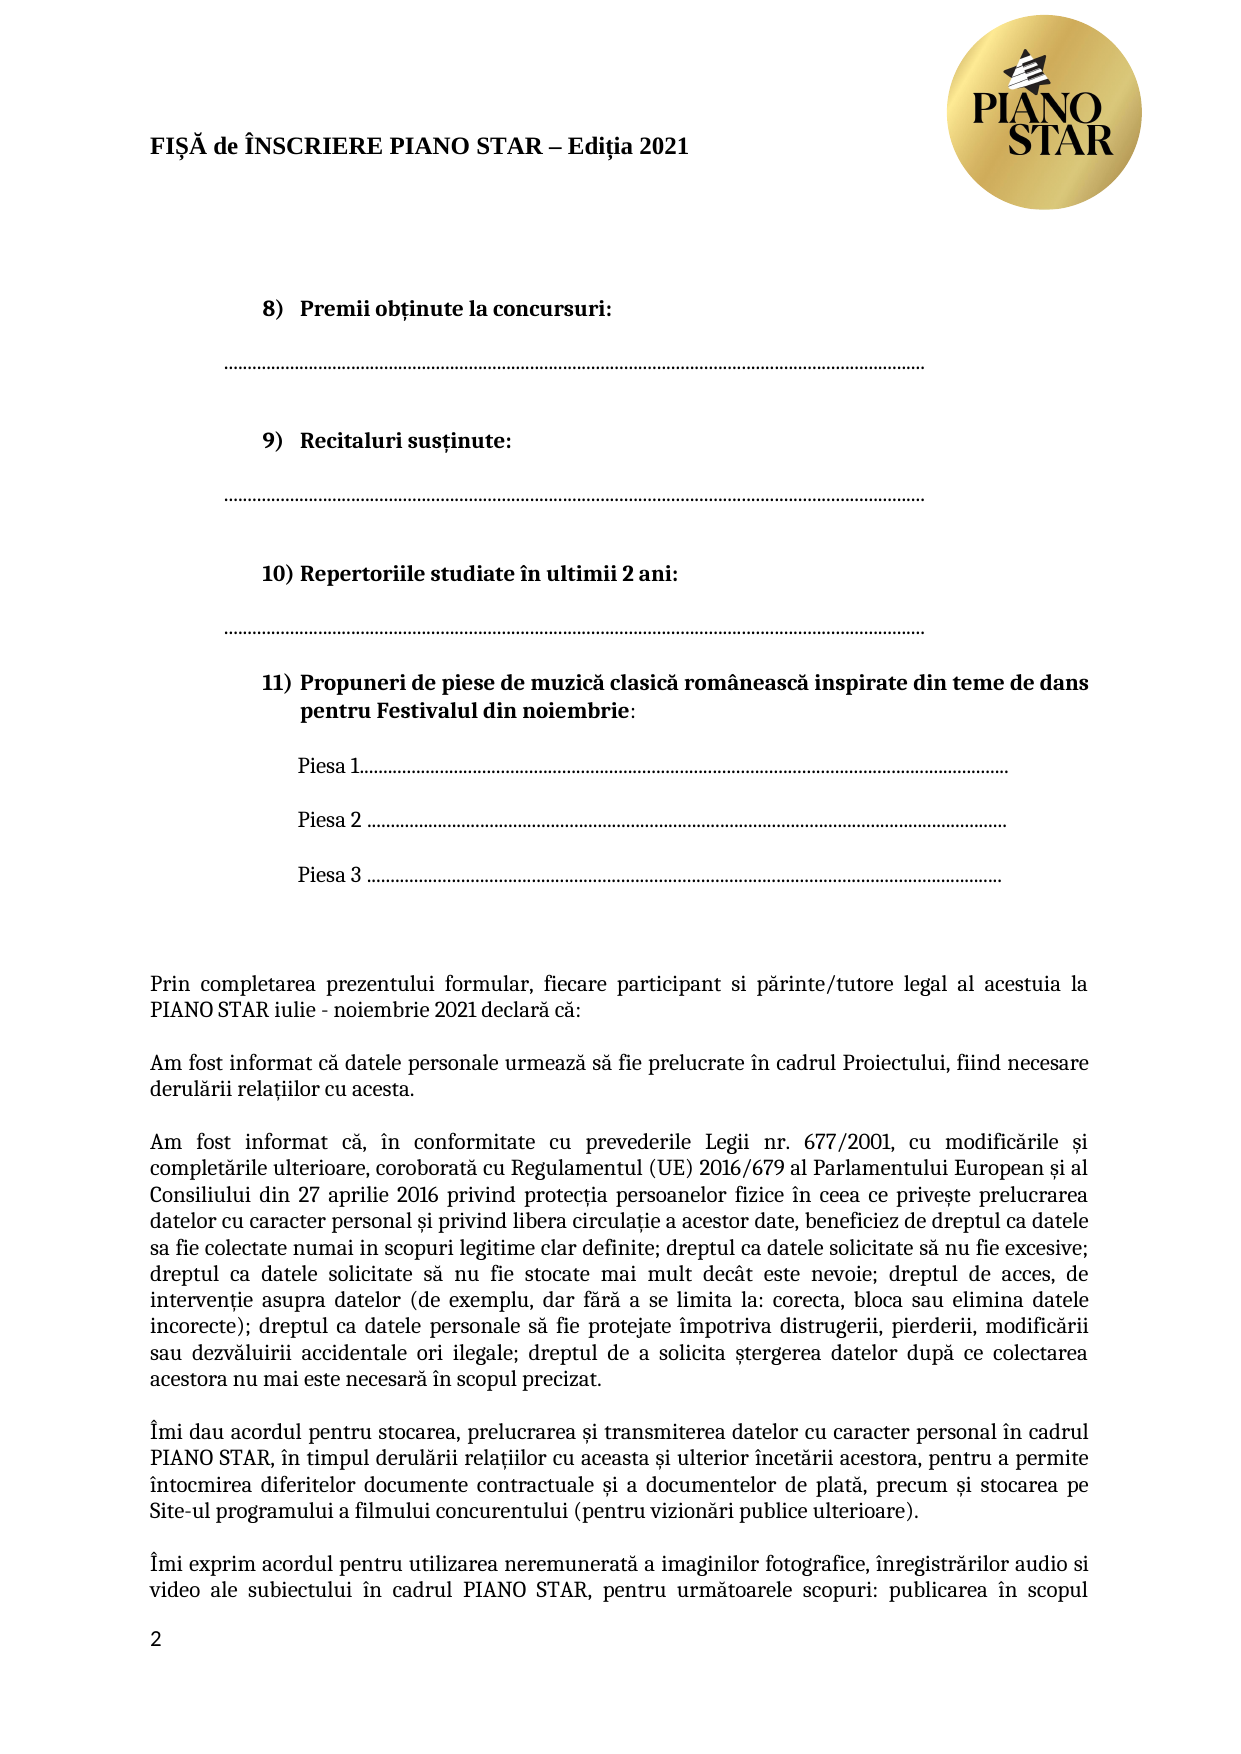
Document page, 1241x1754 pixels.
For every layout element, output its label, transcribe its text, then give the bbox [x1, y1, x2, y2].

text Îmi dau acordul pentru stocarea, prelucrarea și transmiterea datelor cu caracter personal în cadrul PIANO STAR, în timpul derulării relațiilor cu aceasta și ulterior încetării acestora, pentru a permite întocmirea diferitelor documente contractuale și a documentelor de plată, precum și stocarea pe Site-ul programului a filmului concurentului (pentru vizionări publice ulterioare). [150, 1419, 1090, 1524]
list Repertoriile studiate în ultimii 2 ani: [262, 559, 1090, 588]
text ..................................................................................................................................................... [150, 480, 1090, 507]
text Am fost informat că datele personale urmează să fie prelucrate în cadrul Proiectului, fiind necesare derulării relațiilor cu acesta. [150, 1050, 1090, 1102]
list Recitaluri susținute: [262, 428, 1090, 454]
text Piesa 2 ........................................................................................................................................ [224, 807, 1090, 834]
text Prin completarea prezentului formular, fiecare participant si părinte/tutore legal al acestuia la PIANO STAR iulie - noiembrie 2021 declară că: [150, 971, 1090, 1023]
text Am fost informat că, în conformitate cu prevederile Legii nr. 677/2001, cu modificările și completările ulterioare, coroborată cu Regulamentul (UE) 2016/679 al Parlamentului European și al Consiliului din 27 aprilie 2016 privind protecția persoanelor fizice în ceea ce privește prelucrarea datelor cu caracter personal și privind libera circulație a acestor date, beneficiez de dreptul ca datele sa fie colectate numai in scopuri legitime clar definite; dreptul ca datele solicitate să nu fie excesive; dreptul ca datele solicitate să nu fie stocate mai mult decât este nevoie; dreptul de acces, de intervenție asupra datelor (de exemplu, dar fără a se limita la: corecta, bloca sau elimina datele incorecte); dreptul ca datele personale să fie protejate împotriva distrugerii, pierderii, modificării sau dezvăluirii accidentale ori ilegale; dreptul de a solicita ștergerea datelor după ce colectarea acestora nu mai este necesară în scopul precizat. [150, 1129, 1090, 1392]
list Premii obținute la concursuri: [262, 296, 1090, 322]
text ..................................................................................................................................................... [150, 614, 1090, 640]
picture [946, 14, 1142, 210]
list Propuneri de piese de muzică clasică românească inspirate din teme de dans pentru Festivalul din noiembrie: [262, 668, 1090, 725]
text ..................................................................................................................................................... [150, 349, 1090, 375]
text Piesa 1.......................................................................................................................................... [224, 753, 1090, 779]
text Piesa 3 ....................................................................................................................................... [224, 862, 1090, 888]
